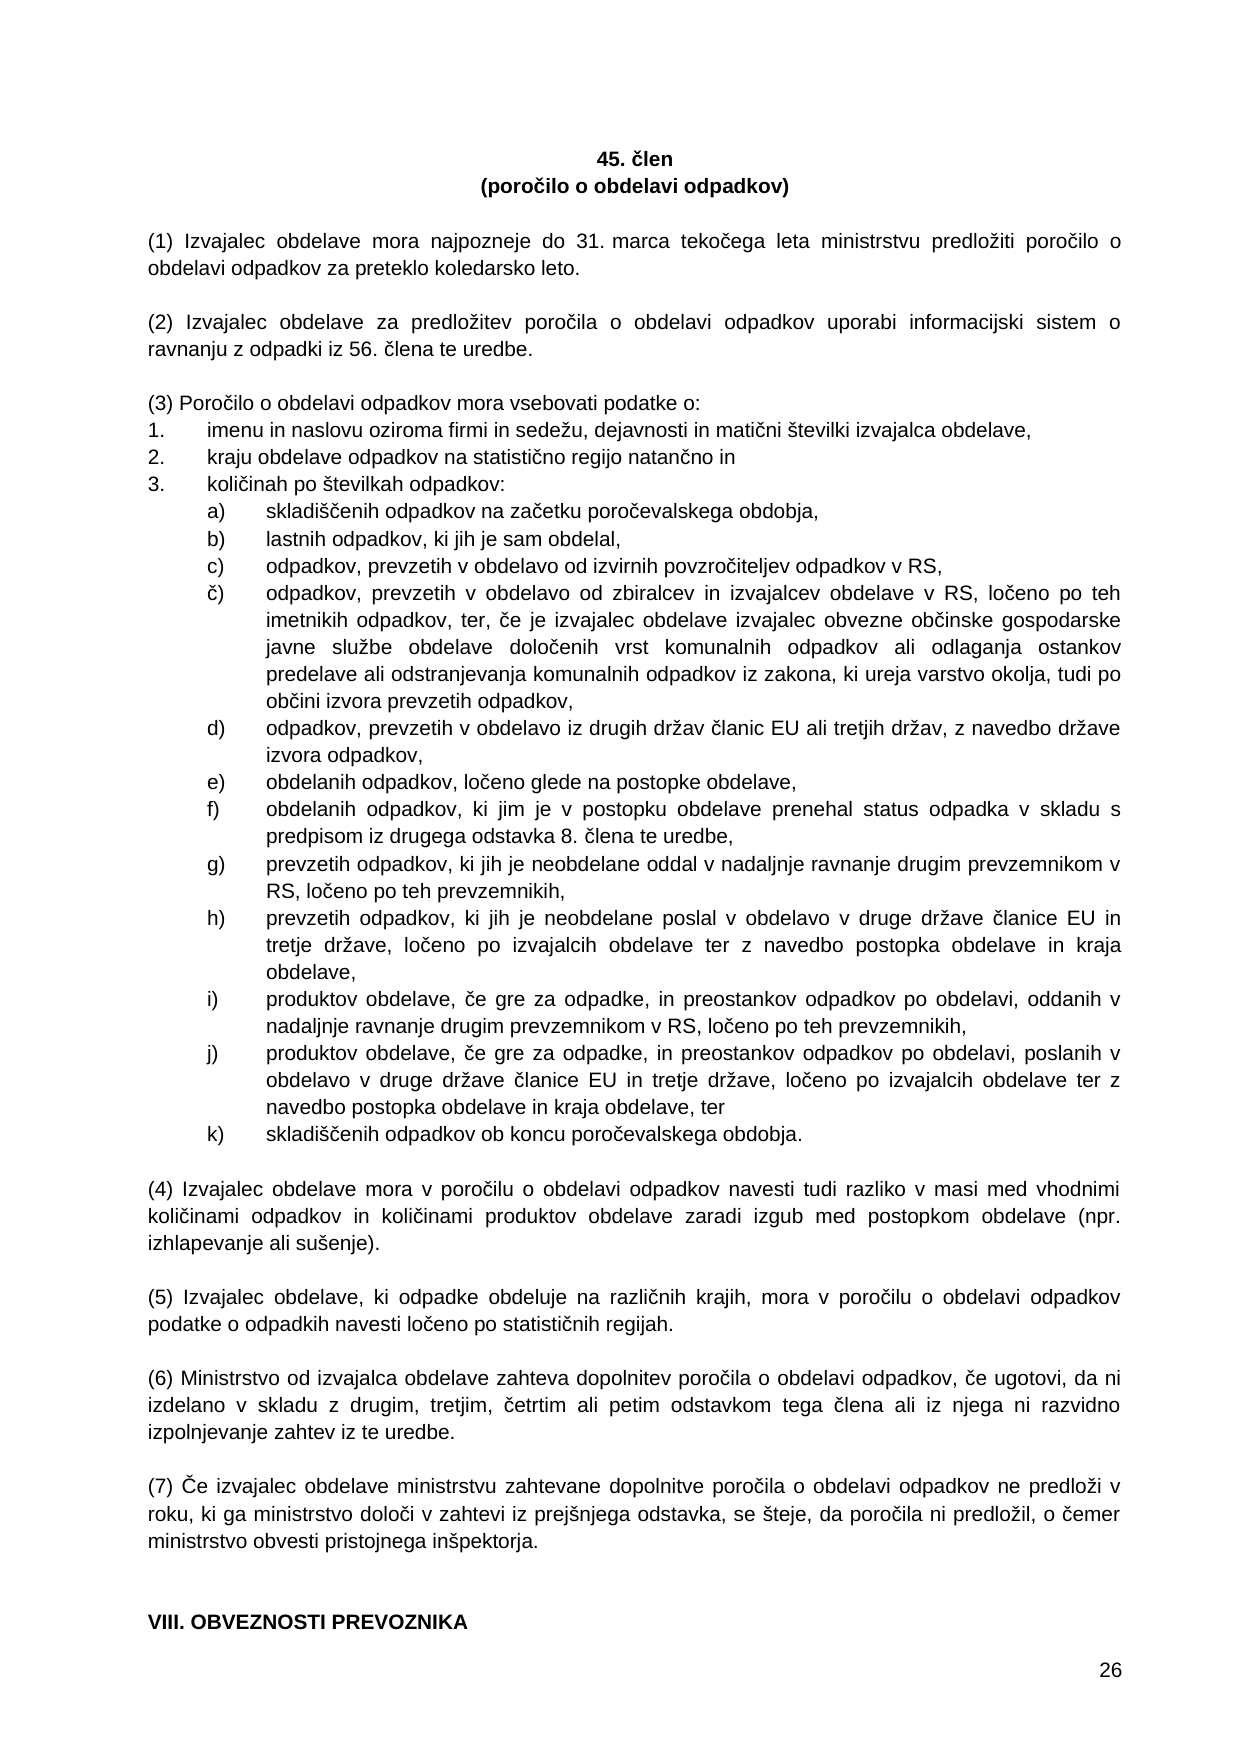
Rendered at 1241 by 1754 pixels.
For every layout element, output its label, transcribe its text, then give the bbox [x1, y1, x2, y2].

text 45. člen [148, 145, 1122, 172]
text (1) Izvajalec obdelave mora najpozneje do 31. marca tekočega leta ministrstvu predložiti poročilo o obdelavi odpadkov za preteklo koledarsko leto. [148, 226, 1122, 281]
text g) prevzetih odpadkov, ki jih je neobdelane oddal v nadaljnje ravnanje drugim prevzemnikom v RS, ločeno po teh prevzemnikih, [207, 849, 1122, 903]
text c) odpadkov, prevzetih v obdelavo od izvirnih povzročiteljev odpadkov v RS, [207, 551, 1122, 578]
text (6) Ministrstvo od izvajalca obdelave zahteva dopolnitev poročila o obdelavi odpadkov, če ugotovi, da ni izdelano v skladu z drugim, tretjim, četrtim ali petim odstavkom tega člena ali iz njega ni razvidno izpolnjevanje zahtev iz te uredbe. [148, 1364, 1122, 1445]
text d) odpadkov, prevzetih v obdelavo iz drugih držav članic EU ali tretjih držav, z navedbo države izvora odpadkov, [207, 714, 1122, 768]
list imenu in naslovu oziroma firmi in sedežu, dejavnosti in matični številki izvajalca obdelave, [148, 416, 1122, 443]
text a) skladiščenih odpadkov na začetku poročevalskega obdobja, [207, 497, 1122, 524]
text k) skladiščenih odpadkov ob koncu poročevalskega obdobja. [207, 1120, 1122, 1147]
text (3) Poročilo o obdelavi odpadkov mora vsebovati podatke o: [148, 389, 1122, 416]
text VIII. OBVEZNOSTI PREVOZNIKA [148, 1608, 1122, 1635]
text h) prevzetih odpadkov, ki jih je neobdelane poslal v obdelavo v druge države članice EU in tretje države, ločeno po izvajalcih obdelave ter z navedbo postopka obdelave in kraja obdelave, [207, 903, 1122, 985]
text (7) Če izvajalec obdelave ministrstvu zahtevane dopolnitve poročila o obdelavi odpadkov ne predloži v roku, ki ga ministrstvo določi v zahtevi iz prejšnjega odstavka, se šteje, da poročila ni predložil, o čemer ministrstvo obvesti pristojnega inšpektorja. [148, 1472, 1122, 1553]
list kraju obdelave odpadkov na statistično regijo natančno in [148, 443, 1122, 470]
list količinah po številkah odpadkov: [148, 470, 1122, 497]
text (2) Izvajalec obdelave za predložitev poročila o obdelavi odpadkov uporabi informacijski sistem o ravnanju z odpadki iz 56. člena te uredbe. [148, 308, 1122, 362]
text (5) Izvajalec obdelave, ki odpadke obdeluje na različnih krajih, mora v poročilu o obdelavi odpadkov podatke o odpadkih navesti ločeno po statističnih regijah. [148, 1283, 1122, 1337]
text b) lastnih odpadkov, ki jih je sam obdelal, [207, 524, 1122, 551]
text i) produktov obdelave, če gre za odpadke, in preostankov odpadkov po obdelavi, oddanih v nadaljnje ravnanje drugim prevzemnikom v RS, ločeno po teh prevzemnikih, [207, 985, 1122, 1039]
text (4) Izvajalec obdelave mora v poročilu o obdelavi odpadkov navesti tudi razliko v masi med vhodnimi količinami odpadkov in količinami produktov obdelave zaradi izgub med postopkom obdelave (npr. izhlapevanje ali sušenje). [148, 1174, 1122, 1256]
text e) obdelanih odpadkov, ločeno glede na postopke obdelave, [207, 768, 1122, 795]
text (poročilo o obdelavi odpadkov) [148, 172, 1122, 199]
text f) obdelanih odpadkov, ki jim je v postopku obdelave prenehal status odpadka v skladu s predpisom iz drugega odstavka 8. člena te uredbe, [207, 795, 1122, 849]
text č) odpadkov, prevzetih v obdelavo od zbiralcev in izvajalcev obdelave v RS, ločeno po teh imetnikih odpadkov, ter, če je izvajalec obdelave izvajalec obvezne občinske gospodarske javne službe obdelave določenih vrst komunalnih odpadkov ali odlaganja ostankov predelave ali odstranjevanja komunalnih odpadkov iz zakona, ki ureja varstvo okolja, tudi po občini izvora prevzetih odpadkov, [207, 578, 1122, 714]
text j) produktov obdelave, če gre za odpadke, in preostankov odpadkov po obdelavi, poslanih v obdelavo v druge države članice EU in tretje države, ločeno po izvajalcih obdelave ter z navedbo postopka obdelave in kraja obdelave, ter [207, 1039, 1122, 1120]
